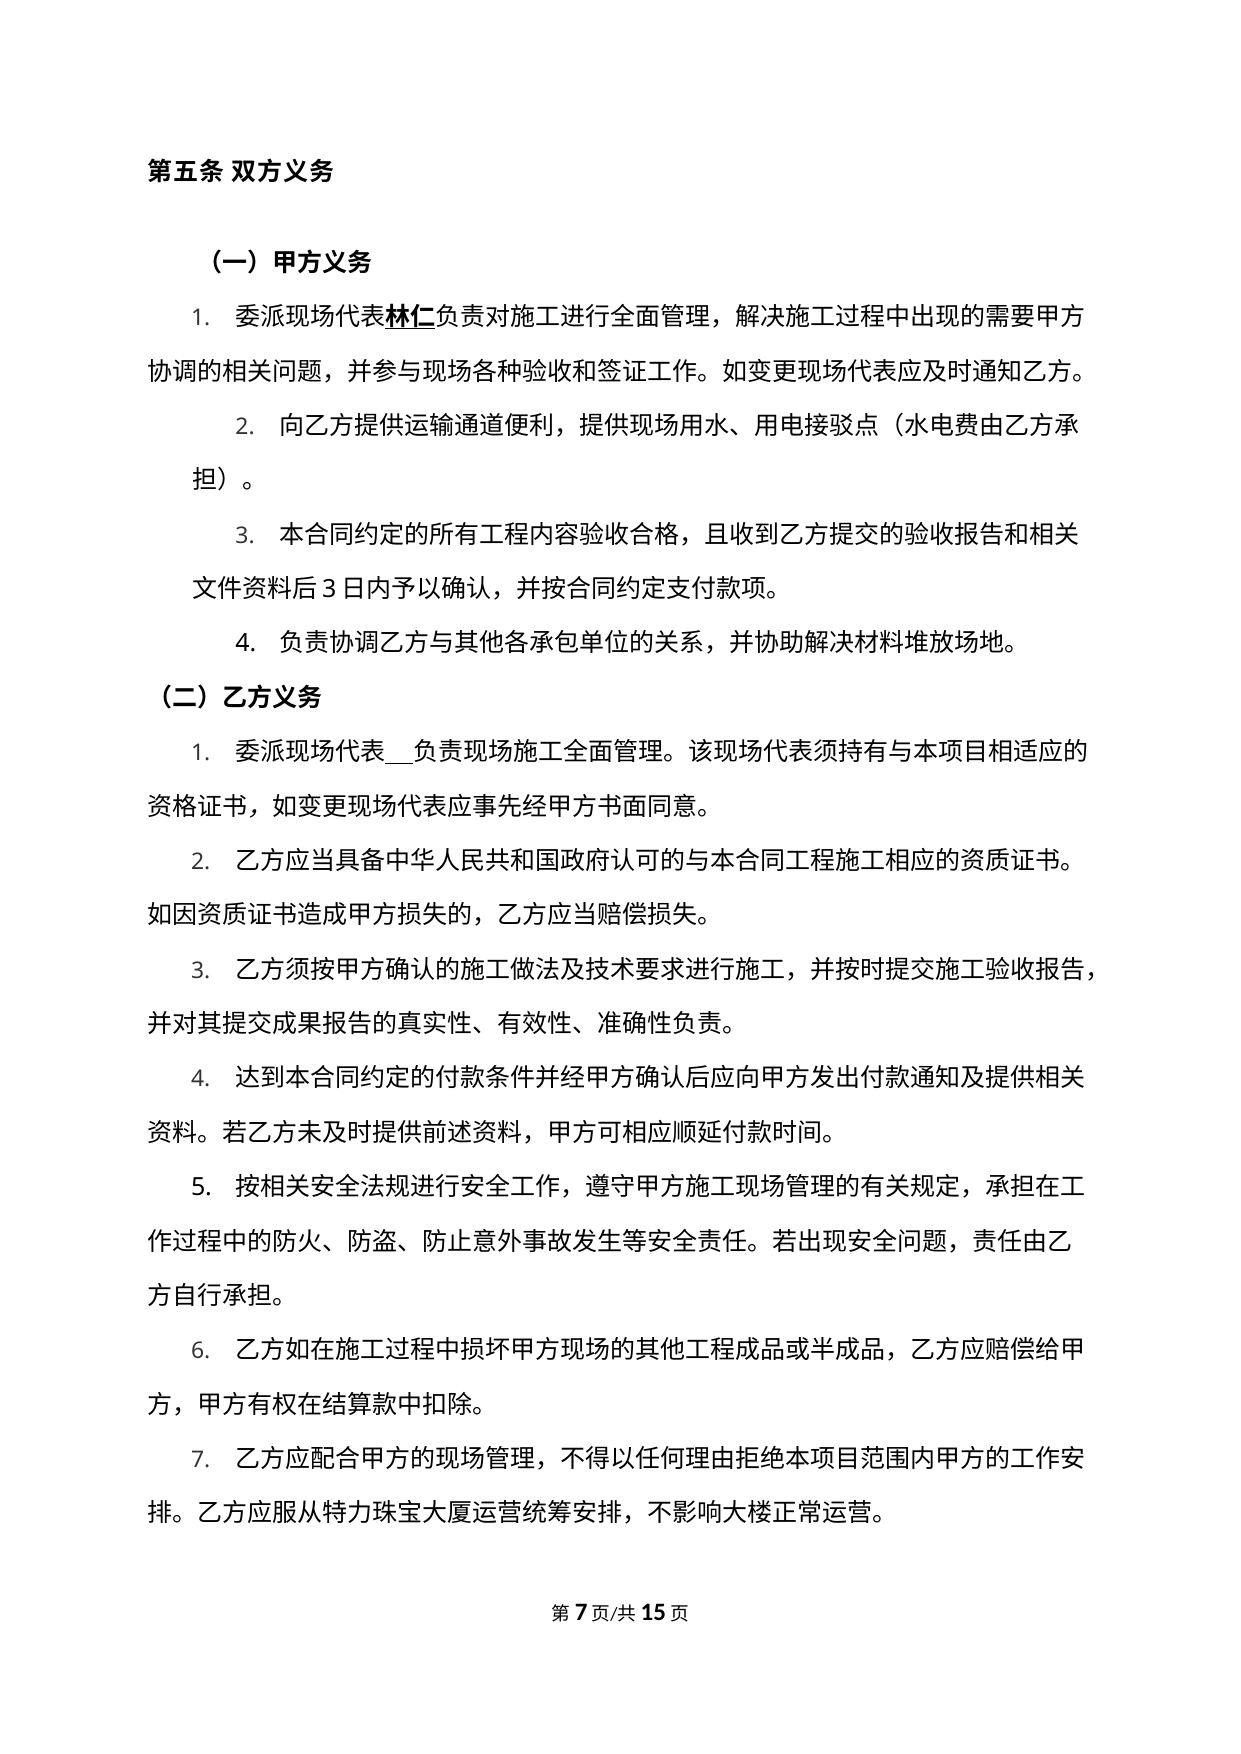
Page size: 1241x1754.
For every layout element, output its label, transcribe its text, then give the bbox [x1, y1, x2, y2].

list 本合同约定的所有工程内容验收合格，且收到乙方提交的验收报告和相关文件资料后3日内予以确认，并按合同约定支付款项。 [192, 514, 1099, 605]
list 委派现场代表 负责现场施工全面管理。该现场代表须持有与本项目相适应的资格证书，如变更现场代表应事先经甲方书面同意。 [148, 732, 1093, 822]
list 委派现场代表林仁负责对施工进行全面管理，解决施工过程中出现的需要甲方协调的相关问题，并参与现场各种验收和签证工作。如变更现场代表应及时通知乙方。 [148, 297, 1093, 387]
list 负责协调乙方与其他各承包单位的关系，并协助解决材料堆放场地。 [192, 623, 1090, 659]
subtitle （二）乙方义务 [148, 677, 1093, 713]
list 乙方须按甲方确认的施工做法及技术要求进行施工，并按时提交施工验收报告，并对其提交成果报告的真实性、有效性、准确性负责。 [148, 949, 1093, 1040]
list 乙方应配合甲方的现场管理，不得以任何理由拒绝本项目范围内甲方的工作安排。乙方应服从特力珠宝大厦运营统筹安排，不影响大楼正常运营。 [148, 1438, 1093, 1529]
list 乙方如在施工过程中损坏甲方现场的其他工程成品或半成品，乙方应赔偿给甲方，甲方有权在结算款中扣除。 [148, 1330, 1093, 1420]
list 按相关安全法规进行安全工作，遵守甲方施工现场管理的有关规定，承担在工作过程中的防火、防盗、防止意外事故发生等安全责任。若出现安全问题，责任由乙方自行承担。 [148, 1167, 1093, 1312]
list 达到本合同约定的付款条件并经甲方确认后应向甲方发出付款通知及提供相关资料。若乙方未及时提供前述资料，甲方可相应顺延付款时间。 [148, 1058, 1093, 1148]
subtitle （一）甲方义务 [148, 242, 1093, 278]
list 向乙方提供运输通道便利，提供现场用水、用电接驳点（水电费由乙方承担）。 [192, 405, 1090, 496]
subtitle 第五条 双方义务 [148, 152, 1093, 188]
list 乙方应当具备中华人民共和国政府认可的与本合同工程施工相应的资质证书。如因资质证书造成甲方损失的，乙方应当赔偿损失。 [148, 840, 1093, 931]
